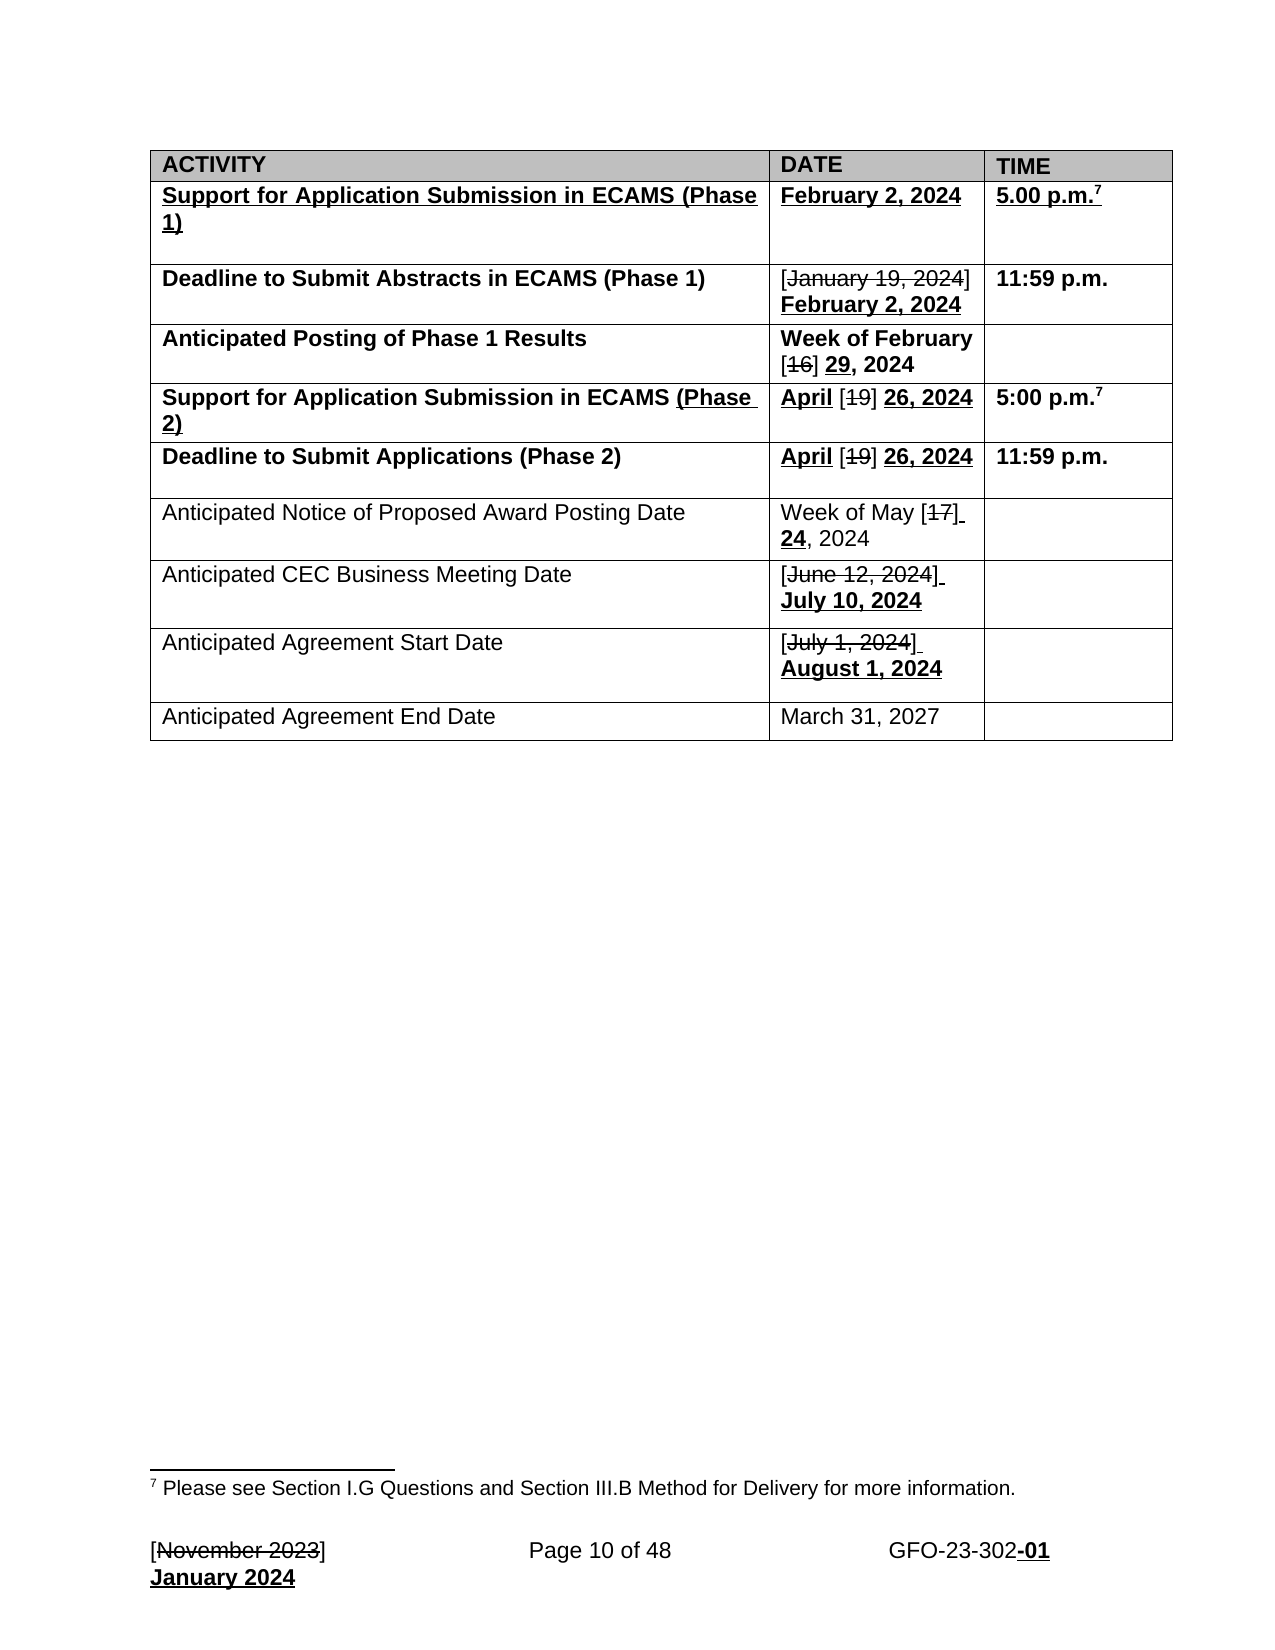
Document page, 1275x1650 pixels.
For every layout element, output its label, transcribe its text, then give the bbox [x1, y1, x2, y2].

table_header DATE [770, 151, 984, 181]
table_cell Week of May [17] 24, 2024 [770, 499, 984, 559]
table_cell April [19] 26, 2024 [770, 384, 984, 442]
table_cell Support for Application Submission in ECAMS (Phase 1) [151, 182, 769, 264]
table_cell Anticipated Notice of Proposed Award Posting Date [151, 499, 769, 559]
table_cell [985, 325, 1172, 383]
table_cell Deadline to Submit Abstracts in ECAMS (Phase 1) [151, 265, 769, 324]
table_cell Anticipated Agreement End Date [151, 703, 769, 740]
table_cell Anticipated CEC Business Meeting Date [151, 561, 769, 628]
table_cell Deadline to Submit Applications (Phase 2) [151, 443, 769, 497]
table_cell Anticipated Posting of Phase 1 Results [151, 325, 769, 383]
table_cell Anticipated Agreement Start Date [151, 629, 769, 702]
table_cell Week of February [16] 29, 2024 [770, 325, 984, 383]
table_cell [985, 561, 1172, 628]
table_cell Support for Application Submission in ECAMS (Phase 2) [151, 384, 769, 442]
table_header ACTIVITY [151, 151, 769, 181]
table_cell [985, 703, 1172, 740]
table_cell February 2, 2024 [770, 182, 984, 264]
table_cell 5:00 p.m. [985, 384, 1172, 442]
table_cell [985, 629, 1172, 702]
table_cell April [19] 26, 2024 [770, 443, 984, 497]
table_cell [June 12, 2024] July 10, 2024 [770, 561, 984, 628]
table_cell March 31, 2027 [770, 703, 984, 740]
table_cell [July 1, 2024] August 1, 2024 [770, 629, 984, 702]
table_cell [January 19, 2024] February 2, 2024 [770, 265, 984, 324]
table_cell [985, 499, 1172, 559]
table_cell 5.00 p.m.7 [985, 182, 1172, 264]
table_cell 11:59 p.m. [985, 265, 1172, 324]
table_header TIME [985, 151, 1172, 181]
table_cell 11:59 p.m. [985, 443, 1172, 497]
